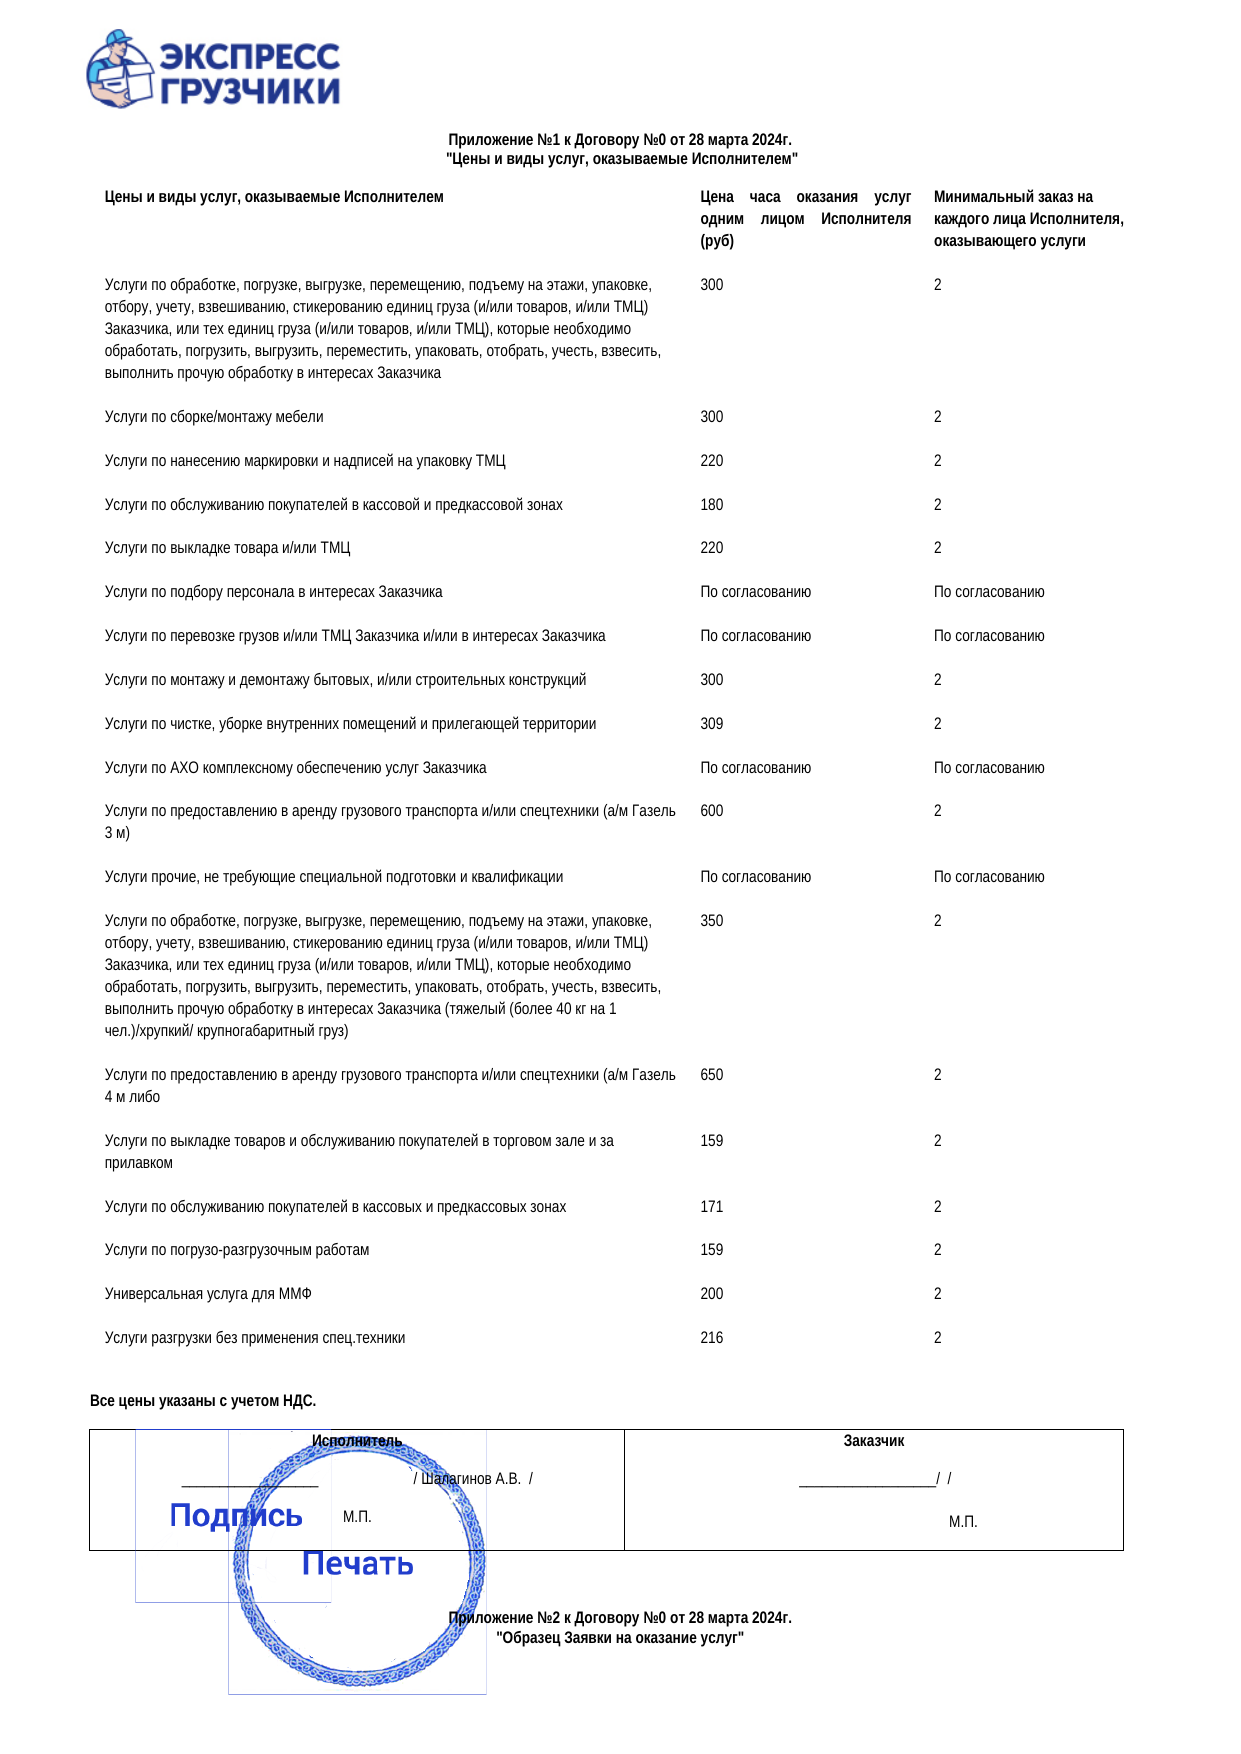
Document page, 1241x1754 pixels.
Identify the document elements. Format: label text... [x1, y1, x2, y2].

table_cell По согласованию [923, 867, 1138, 911]
table_cell 216 [689, 1328, 923, 1372]
table_cell Услуги по погрузо-разгрузочным работам [93, 1240, 689, 1284]
table_cell Услуги по перевозке грузов и/или ТМЦ Заказчика и/или в интересах Заказчика [93, 626, 689, 670]
table_cell 309 [689, 714, 923, 757]
table_cell 650 [689, 1065, 923, 1131]
table_cell По согласованию [923, 582, 1138, 626]
table_cell 350 [689, 911, 923, 1065]
table_cell Услуги по предоставлению в аренду грузового транспорта и/или спецтехники (а/м Газель 4 м либо [93, 1065, 689, 1131]
table_cell 171 [689, 1196, 923, 1240]
text Все цены указаны с учетом НДС. [90, 1391, 1165, 1410]
table_cell 2 [923, 801, 1138, 867]
table_cell 200 [689, 1284, 923, 1328]
table_cell 300 [689, 407, 923, 450]
subtitle Приложение №1 к Договору №0 от 28 марта 2024г. [75, 129, 1165, 149]
table_cell По согласованию [689, 758, 923, 801]
table_cell 2 [923, 1065, 1138, 1131]
table_cell Услуги по обработке, погрузке, выгрузке, перемещению, подъему на этажи, упаковке, отбору, учету, взвешиванию, стикерованию единиц груза (и/или товаров, и/или ТМЦ) Заказчика, или тех единиц груза (и/или товаров, и/или ТМЦ), которые необходимо обработать, погрузить, выгрузить, переместить, упаковать, отобрать, учесть, взвесить, выполнить прочую обработку в интересах Заказчика (тяжелый (более 40 кг на 1 чел.)/хрупкий/ крупногабаритный груз) [93, 911, 689, 1065]
table_cell 159 [689, 1131, 923, 1196]
table_cell 2 [923, 670, 1138, 713]
table_cell 220 [689, 450, 923, 494]
table_cell Услуги по сборке/монтажу мебели [93, 407, 689, 450]
table_header Заказчик __________________/ / М.П. [625, 1430, 1123, 1550]
table_cell Услуги по выкладке товара и/или ТМЦ [93, 538, 689, 582]
table_cell По согласованию [689, 626, 923, 670]
table_cell Услуги по обслуживанию покупателей в кассовых и предкассовых зонах [93, 1196, 689, 1240]
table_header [90, 1430, 135, 1550]
table_cell 2 [923, 714, 1138, 757]
table_cell 2 [923, 538, 1138, 582]
table_cell Услуги по выкладке товаров и обслуживанию покупателей в торговом зале и за прилавком [93, 1131, 689, 1196]
table_cell 600 [689, 801, 923, 867]
table_cell 300 [689, 670, 923, 713]
table_cell По согласованию [923, 758, 1138, 801]
table_cell Услуги по нанесению маркировки и надписей на упаковку ТМЦ [93, 450, 689, 494]
table_header Цены и виды услуг, оказываемые Исполнителем [93, 187, 689, 275]
table_cell 2 [923, 1328, 1138, 1372]
table_cell 2 [923, 1240, 1138, 1284]
table_header Минимальный заказ на каждого лица Исполнителя, оказывающего услуги [923, 187, 1138, 275]
subtitle Приложение №2 к Договору №0 от 28 марта 2024г. [75, 1608, 1165, 1627]
table_cell Услуги разгрузки без применения спец.техники [93, 1328, 689, 1372]
table_cell 2 [923, 275, 1138, 407]
table_cell 2 [923, 1284, 1138, 1328]
picture [79, 28, 349, 110]
table_cell Услуги по подбору персонала в интересах Заказчика [93, 582, 689, 626]
table_cell Услуги по обработке, погрузке, выгрузке, перемещению, подъему на этажи, упаковке, отбору, учету, взвешиванию, стикерованию единиц груза (и/или товаров, и/или ТМЦ) Заказчика, или тех единиц груза (и/или товаров, и/или ТМЦ), которые необходимо обработать, погрузить, выгрузить, переместить, упаковать, отобрать, учесть, взвесить, выполнить прочую обработку в интересах Заказчика [93, 275, 689, 407]
table_cell 159 [689, 1240, 923, 1284]
table_cell Универсальная услуга для ММФ [93, 1284, 689, 1328]
table_cell 2 [923, 494, 1138, 538]
table_cell Услуги по АХО комплексному обеспечению услуг Заказчика [93, 758, 689, 801]
table_cell Услуги по чистке, уборке внутренних помещений и прилегающей территории [93, 714, 689, 757]
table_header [332, 1430, 624, 1550]
table_cell 2 [923, 1131, 1138, 1196]
picture [135, 1429, 487, 1608]
table_cell Услуги по монтажу и демонтажу бытовых, и/или строительных конструкций [93, 670, 689, 713]
table_cell 220 [689, 538, 923, 582]
text "Образец Заявки на оказание услуг" [75, 1627, 1165, 1647]
table_cell 2 [923, 1196, 1138, 1240]
table_cell 2 [923, 450, 1138, 494]
picture [228, 1647, 487, 1695]
table_cell 180 [689, 494, 923, 538]
table_cell Услуги по предоставлению в аренду грузового транспорта и/или спецтехники (а/м Газель 3 м) [93, 801, 689, 867]
table_cell По согласованию [689, 582, 923, 626]
table_cell По согласованию [689, 867, 923, 911]
table_cell Услуги по обслуживанию покупателей в кассовой и предкассовой зонах [93, 494, 689, 538]
table_cell 300 [689, 275, 923, 407]
subtitle "Цены и виды услуг, оказываемые Исполнителем" [75, 149, 1165, 168]
table_cell 2 [923, 911, 1138, 1065]
table_cell 2 [923, 407, 1138, 450]
table_cell По согласованию [923, 626, 1138, 670]
table_header Цена часа оказания услуг одним лицом Исполнителя (руб) [689, 187, 923, 275]
table_cell Услуги прочие, не требующие специальной подготовки и квалификации [93, 867, 689, 911]
